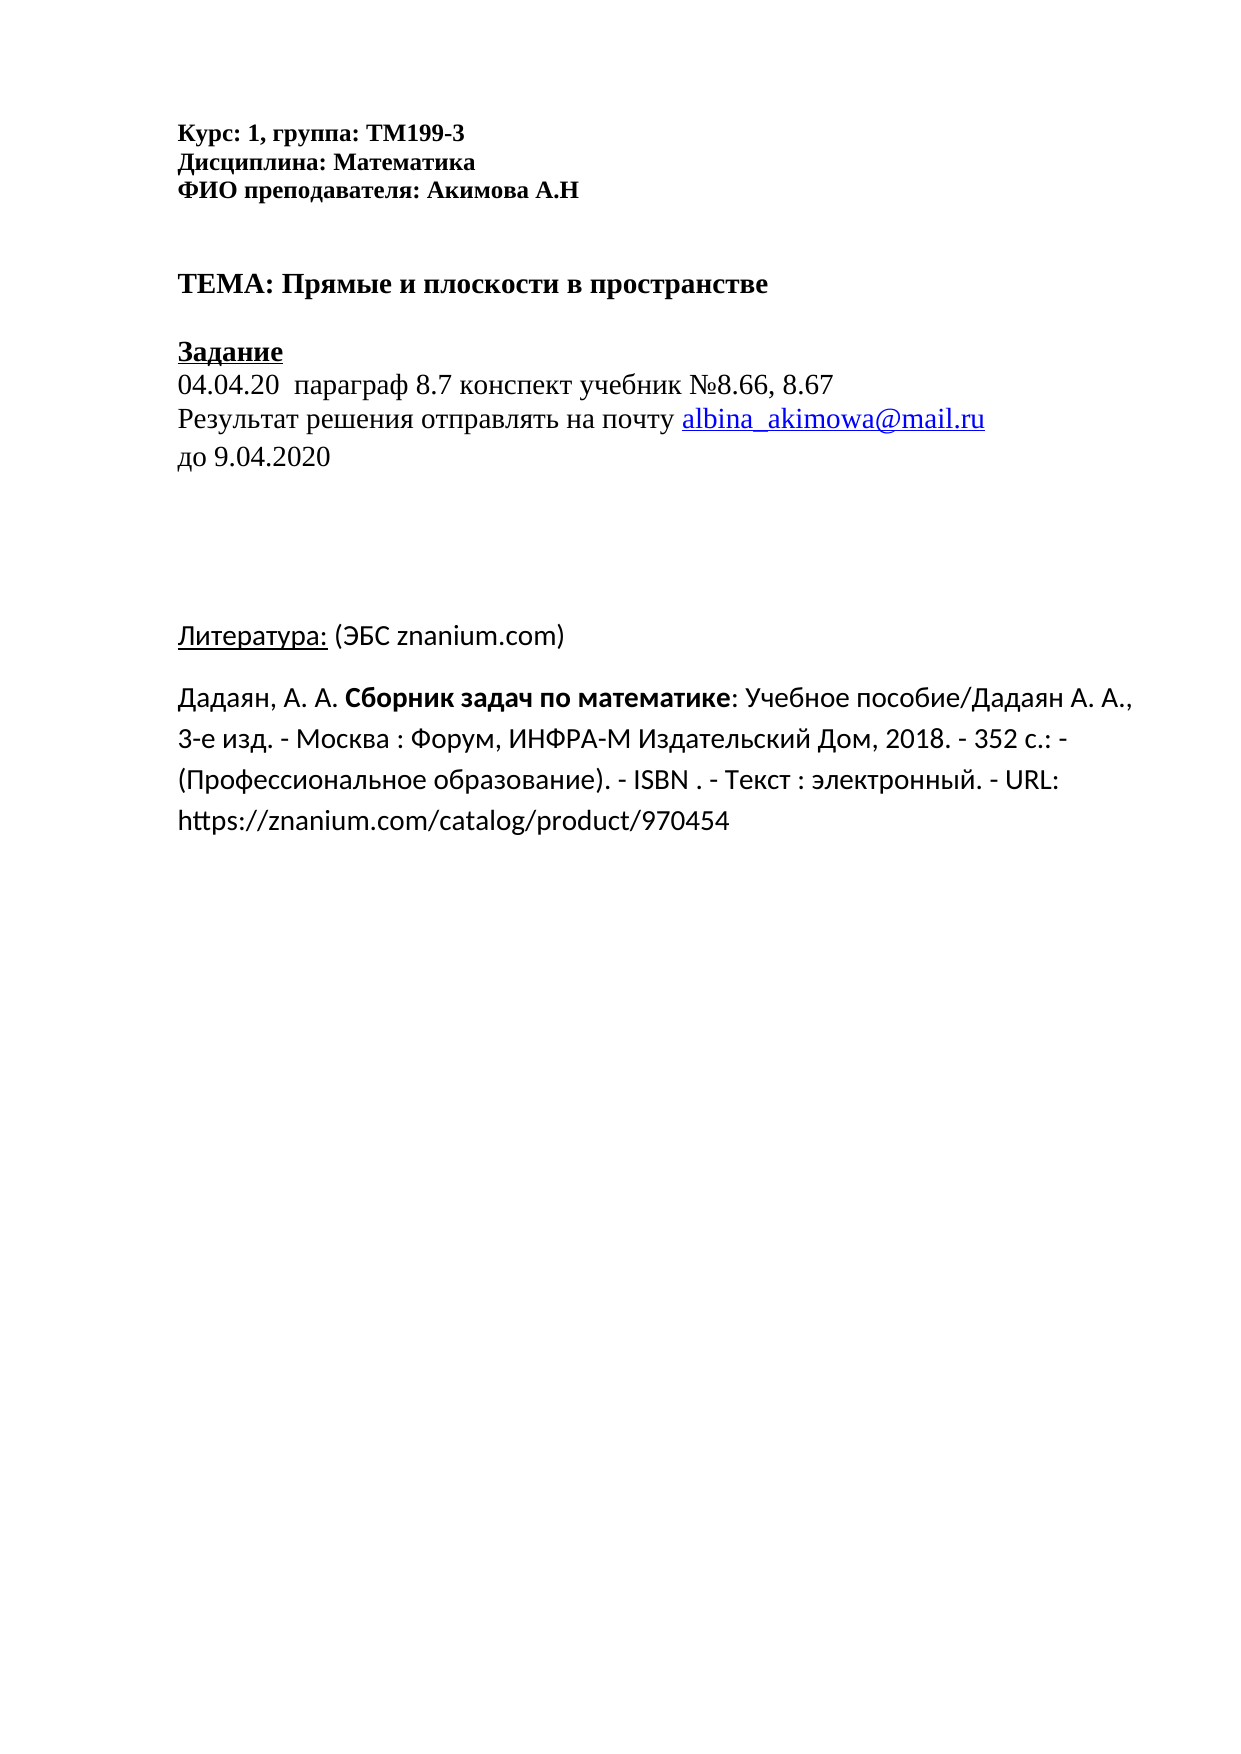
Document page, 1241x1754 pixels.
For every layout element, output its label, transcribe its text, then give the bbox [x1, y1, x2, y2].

text Литература: (ЭБС znanium.com) [177, 617, 1152, 653]
text ТЕМА: Прямые и плоскости в пространстве [177, 267, 1152, 300]
text Курс: 1, группа: ТМ199-3 [177, 118, 1152, 147]
text Дадаян, А. А. Сборник задач по математике: Учебное пособие/Дадаян А. А., 3-е изд. - Москва : Форум, ИНФРА-М Издательский Дом, 2018. - 352 с.: - (Профессиональное образование). - ISBN . - Текст : электронный. - URL: https://znanium.com/catalog/product/970454 [177, 679, 1152, 838]
text Задание [177, 334, 1152, 367]
text Дисциплина: Математика [177, 147, 1152, 176]
text 04.04.20 параграф 8.7 конспект учебник №8.66, 8.67 [177, 367, 1152, 401]
text Результат решения отправлять на почту albina_akimowa@mail.ru до 9.04.2020 [177, 401, 1152, 473]
text ФИО преподавателя: Акимова А.Н [177, 176, 1152, 204]
